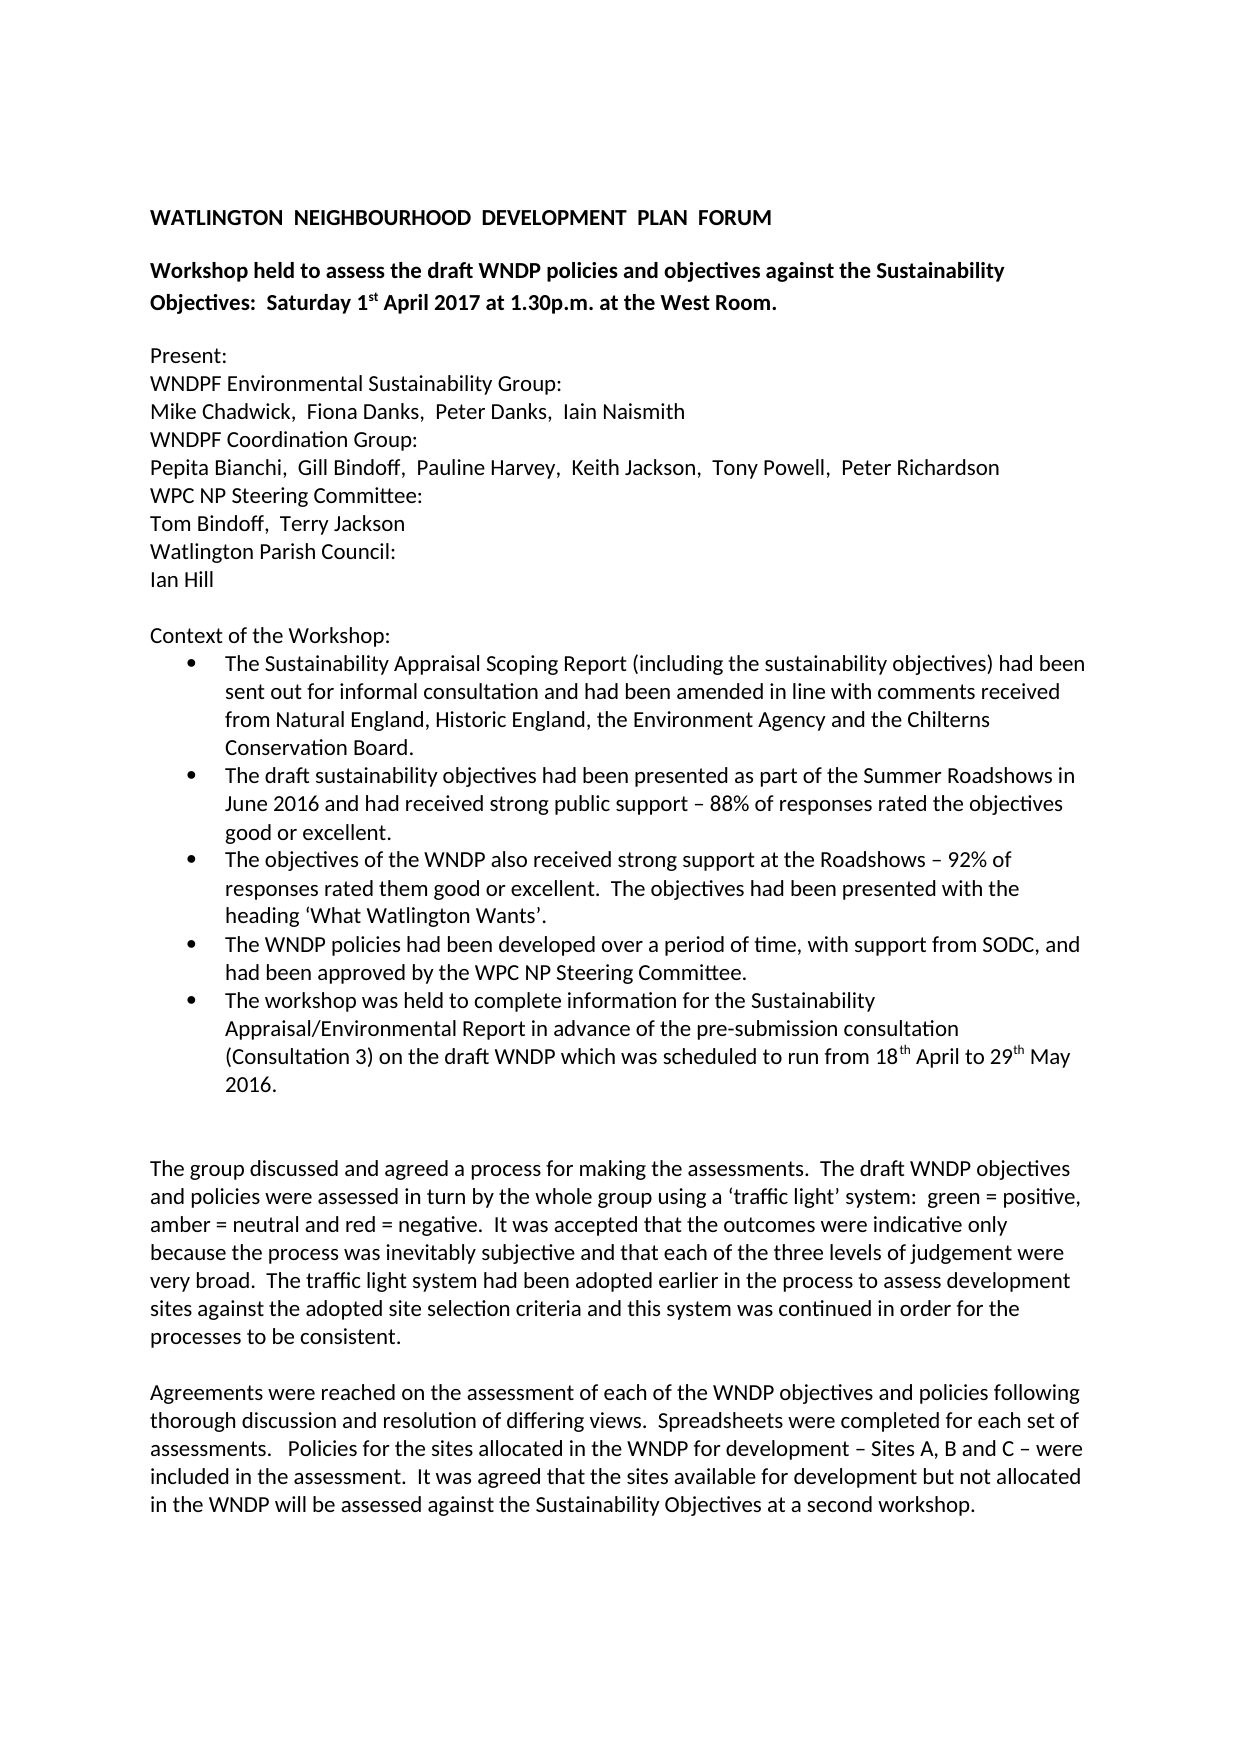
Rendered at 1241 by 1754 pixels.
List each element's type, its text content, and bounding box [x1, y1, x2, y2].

list The draft sustainability objectives had been presented as part of the Summer Roadshows in June 2016 and had received strong public support – 88% of responses rated the objectives good or excellent. [187, 762, 1090, 846]
text Agreements were reached on the assessment of each of the WNDP objectives and policies following thorough discussion and resolution of differing views. Spreadsheets were completed for each set of assessments. Policies for the sites allocated in the WNDP for development – Sites A, B and C – were included in the assessment. It was agreed that the sites available for development but not allocated in the WNDP will be assessed against the Sustainability Objectives at a second workshop. [150, 1378, 1090, 1518]
list The WNDP policies had been developed over a period of time, with support from SODC, and had been approved by the WPC NP Steering Committee. [187, 930, 1090, 986]
text Workshop held to assess the draft WNDP policies and objectives against the Sustainability Objectives: Saturday 1st April 2017 at 1.30p.m. at the West Room. [150, 256, 1090, 316]
text Tom Bindoff, Terry Jackson [150, 509, 1090, 537]
text WPC NP Steering Committee: [150, 481, 1090, 509]
list The workshop was held to complete information for the Sustainability Appraisal/Environmental Report in advance of the pre-submission consultation (Consultation 3) on the draft WNDP which was scheduled to run from 18th April to 29th May 2016. [187, 986, 1090, 1098]
text WATLINGTON NEIGHBOURHOOD DEVELOPMENT PLAN FORUM [150, 203, 1090, 231]
text WNDPF Coordination Group: [150, 425, 1090, 453]
list The objectives of the WNDP also received strong support at the Roadshows – 92% of responses rated them good or excellent. The objectives had been presented with the heading ‘What Watlington Wants’. [187, 846, 1090, 930]
text The group discussed and agreed a process for making the assessments. The draft WNDP objectives and policies were assessed in turn by the whole group using a ‘traffic light’ system: green = positive, amber = neutral and red = negative. It was accepted that the outcomes were indicative only because the process was inevitably subjective and that each of the three levels of judgement were very broad. The traffic light system had been adopted earlier in the process to assess development sites against the adopted site selection criteria and this system was continued in order for the processes to be consistent. [150, 1154, 1090, 1350]
text Present: [150, 341, 1090, 369]
text WNDPF Environmental Sustainability Group: [150, 369, 1090, 397]
text Ian Hill [150, 565, 1090, 593]
text Pepita Bianchi, Gill Bindoff, Pauline Harvey, Keith Jackson, Tony Powell, Peter Richardson [150, 453, 1090, 481]
list The Sustainability Appraisal Scoping Report (including the sustainability objectives) had been sent out for informal consultation and had been amended in line with comments received from Natural England, Historic England, the Environment Agency and the Chilterns Conservation Board. [187, 649, 1090, 762]
text Context of the Workshop: [150, 621, 1090, 649]
text Watlington Parish Council: [150, 537, 1090, 565]
text Mike Chadwick, Fiona Danks, Peter Danks, Iain Naismith [150, 397, 1090, 425]
